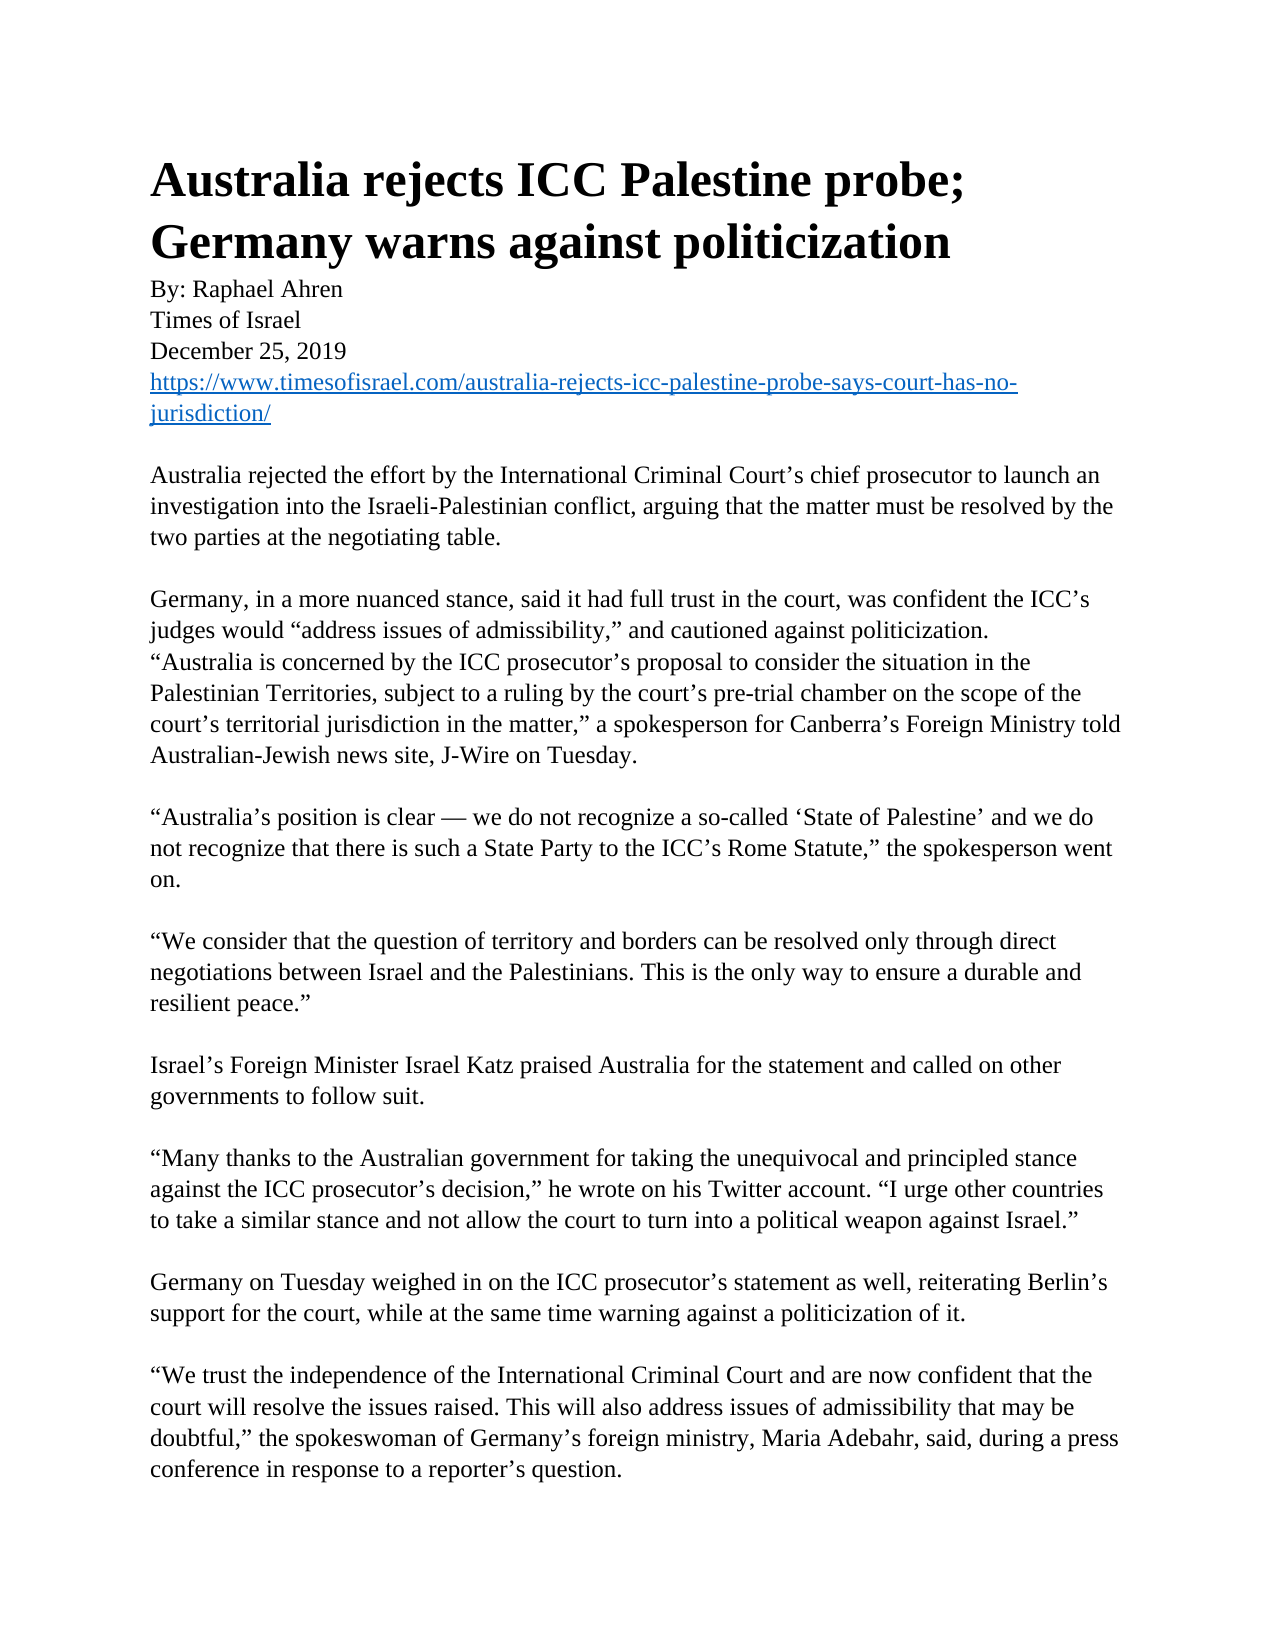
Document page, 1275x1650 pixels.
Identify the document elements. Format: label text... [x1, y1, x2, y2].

text Australia rejects ICC Palestine probe; Germany warns against politicization [150, 150, 1125, 269]
text https://www.timesofisrael.com/australia-rejects-icc-palestine-probe-says-court-has-no-jurisdiction/ [150, 367, 1125, 427]
text By: Raphael Ahren [150, 274, 1125, 303]
text “Australia’s position is clear — we do not recognize a so-called ‘State of Palestine’ and we do not recognize that there is such a State Party to the ICC’s Rome Statute,” the spokesperson went on. [150, 802, 1125, 893]
text Australia rejected the effort by the International Criminal Court’s chief prosecutor to launch an investigation into the Israeli-Palestinian conflict, arguing that the matter must be resolved by the two parties at the negotiating table. [150, 460, 1125, 551]
text “We trust the independence of the International Criminal Court and are now confident that the court will resolve the issues raised. This will also address issues of admissibility that may be doubtful,” the spokeswoman of Germany’s foreign ministry, Maria Adebahr, said, during a press conference in response to a reporter’s question. [150, 1361, 1125, 1482]
text Germany, in a more nuanced stance, said it had full trust in the court, was confident the ICC’s judges would “address issues of admissibility,” and cautioned against politicization. [150, 584, 1125, 644]
text Times of Israel [150, 305, 1125, 334]
text “Australia is concerned by the ICC prosecutor’s proposal to consider the situation in the Palestinian Territories, subject to a ruling by the court’s pre-trial chamber on the scope of the court’s territorial jurisdiction in the matter,” a spokesperson for Canberra’s Foreign Ministry told Australian-Jewish news site, J-Wire on Tuesday. [150, 647, 1125, 768]
text Israel’s Foreign Minister Israel Katz praised Australia for the statement and called on other governments to follow suit. [150, 1050, 1125, 1110]
text Germany on Tuesday weighed in on the ICC prosecutor’s statement as well, reiterating Berlin’s support for the court, while at the same time warning against a politicization of it. [150, 1267, 1125, 1327]
text “Many thanks to the Australian government for taking the unequivocal and principled stance against the ICC prosecutor’s decision,” he wrote on his Twitter account. “I urge other countries to take a similar stance and not allow the court to turn into a political weapon against Israel.” [150, 1143, 1125, 1234]
text “We consider that the question of territory and borders can be resolved only through direct negotiations between Israel and the Palestinians. This is the only way to ensure a durable and resilient peace.” [150, 926, 1125, 1017]
text December 25, 2019 [150, 336, 1125, 365]
